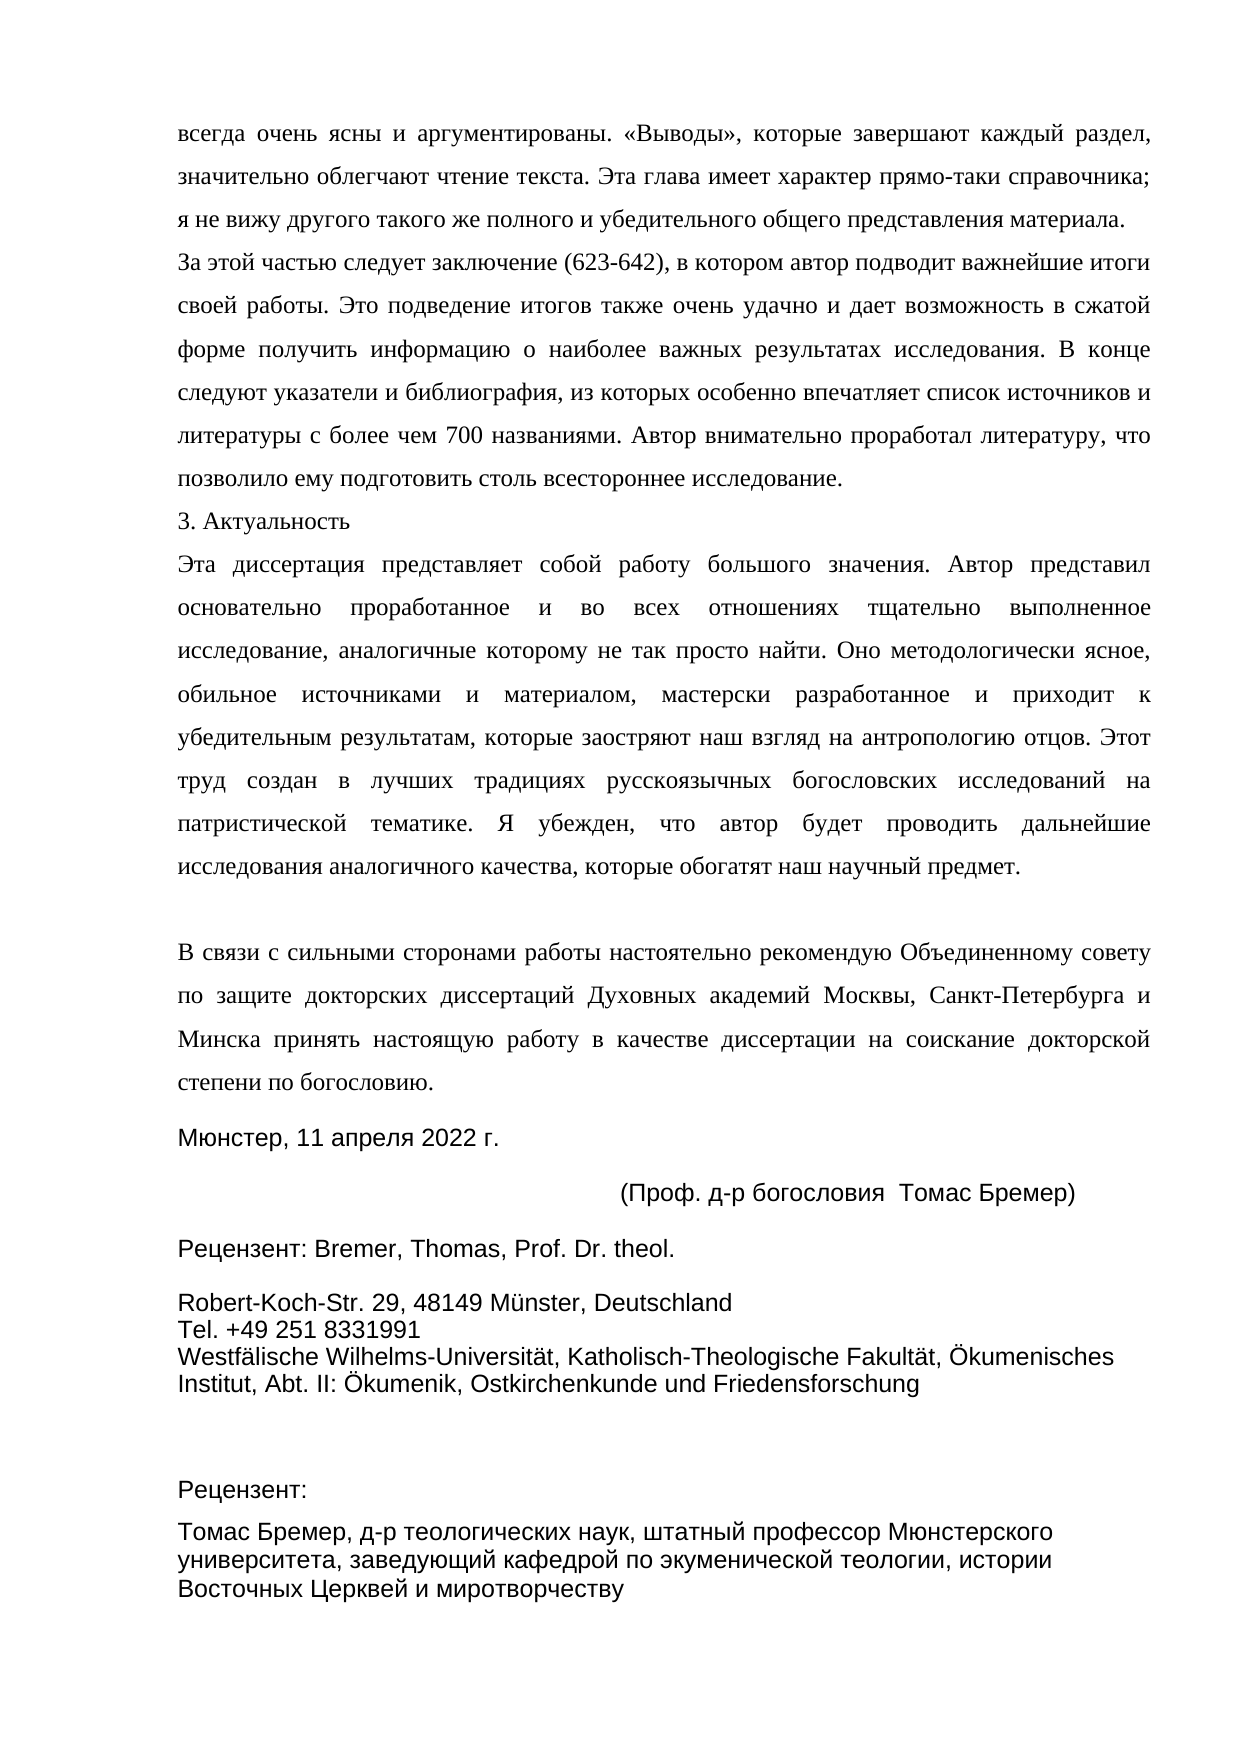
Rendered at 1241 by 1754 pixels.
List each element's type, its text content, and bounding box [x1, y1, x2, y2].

text Томас Бремер, д-р теологических наук, штатный профессор Мюнстерского университета, заведующий кафедрой по экуменической теологии, истории Восточных Церквей и миротворчеству [177, 1516, 1152, 1603]
text Westfälische Wilhelms-Universität, Katholisch-Theologische Fakultät, Ökumenisches Institut, Abt. II: Ökumenik, Ostkirchenkunde und Friedensforschung [177, 1343, 1152, 1398]
text 3. Актуальность [177, 506, 1152, 535]
text Рецензент: Bremer, Thomas, Prof. Dr. theol. [177, 1234, 1152, 1262]
text В связи с сильными сторонами работы настоятельно рекомендую Объединенному совету по защите докторских диссертаций Духовных академий Москвы, Санкт-Петербурга и Минска принять настоящую работу в качестве диссертации на соискание докторской степени по богословию. [177, 937, 1152, 1096]
text За этой частью следует заключение (623-642), в котором автор подводит важнейшие итоги своей работы. Это подведение итогов также очень удачно и дает возможность в сжатой форме получить информацию о наиболее важных результатах исследования. В конце следуют указатели и библиография, из которых особенно впечатляет список источников и литературы с более чем 700 названиями. Автор внимательно проработал литературу, что позволило ему подготовить столь всестороннее исследование. [177, 247, 1152, 492]
text (Проф. д-р богословия Томас Бремер) [177, 1178, 1152, 1207]
text Tel. +49 251 8331991 [177, 1316, 1152, 1343]
text Рецензент: [177, 1477, 1152, 1504]
text Мюнстер, 11 апреля 2022 г. [177, 1122, 1152, 1151]
text Эта диссертация представляет собой работу большого значения. Автор представил основательно проработанное и во всех отношениях тщательно выполненное исследование, аналогичные которому не так просто найти. Оно методологически ясное, обильное источниками и материалом, мастерски разработанное и приходит к убедительным результатам, которые заостряют наш взгляд на антропологию отцов. Этот труд создан в лучших традициях русскоязычных богословских исследований на патристической тематике. Я убежден, что автор будет проводить дальнейшие исследования аналогичного качества, которые обогатят наш научный предмет. [177, 549, 1152, 880]
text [177, 118, 1152, 233]
text Robert-Koch-Str. 29, 48149 Münster, Deutschland [177, 1289, 1152, 1316]
